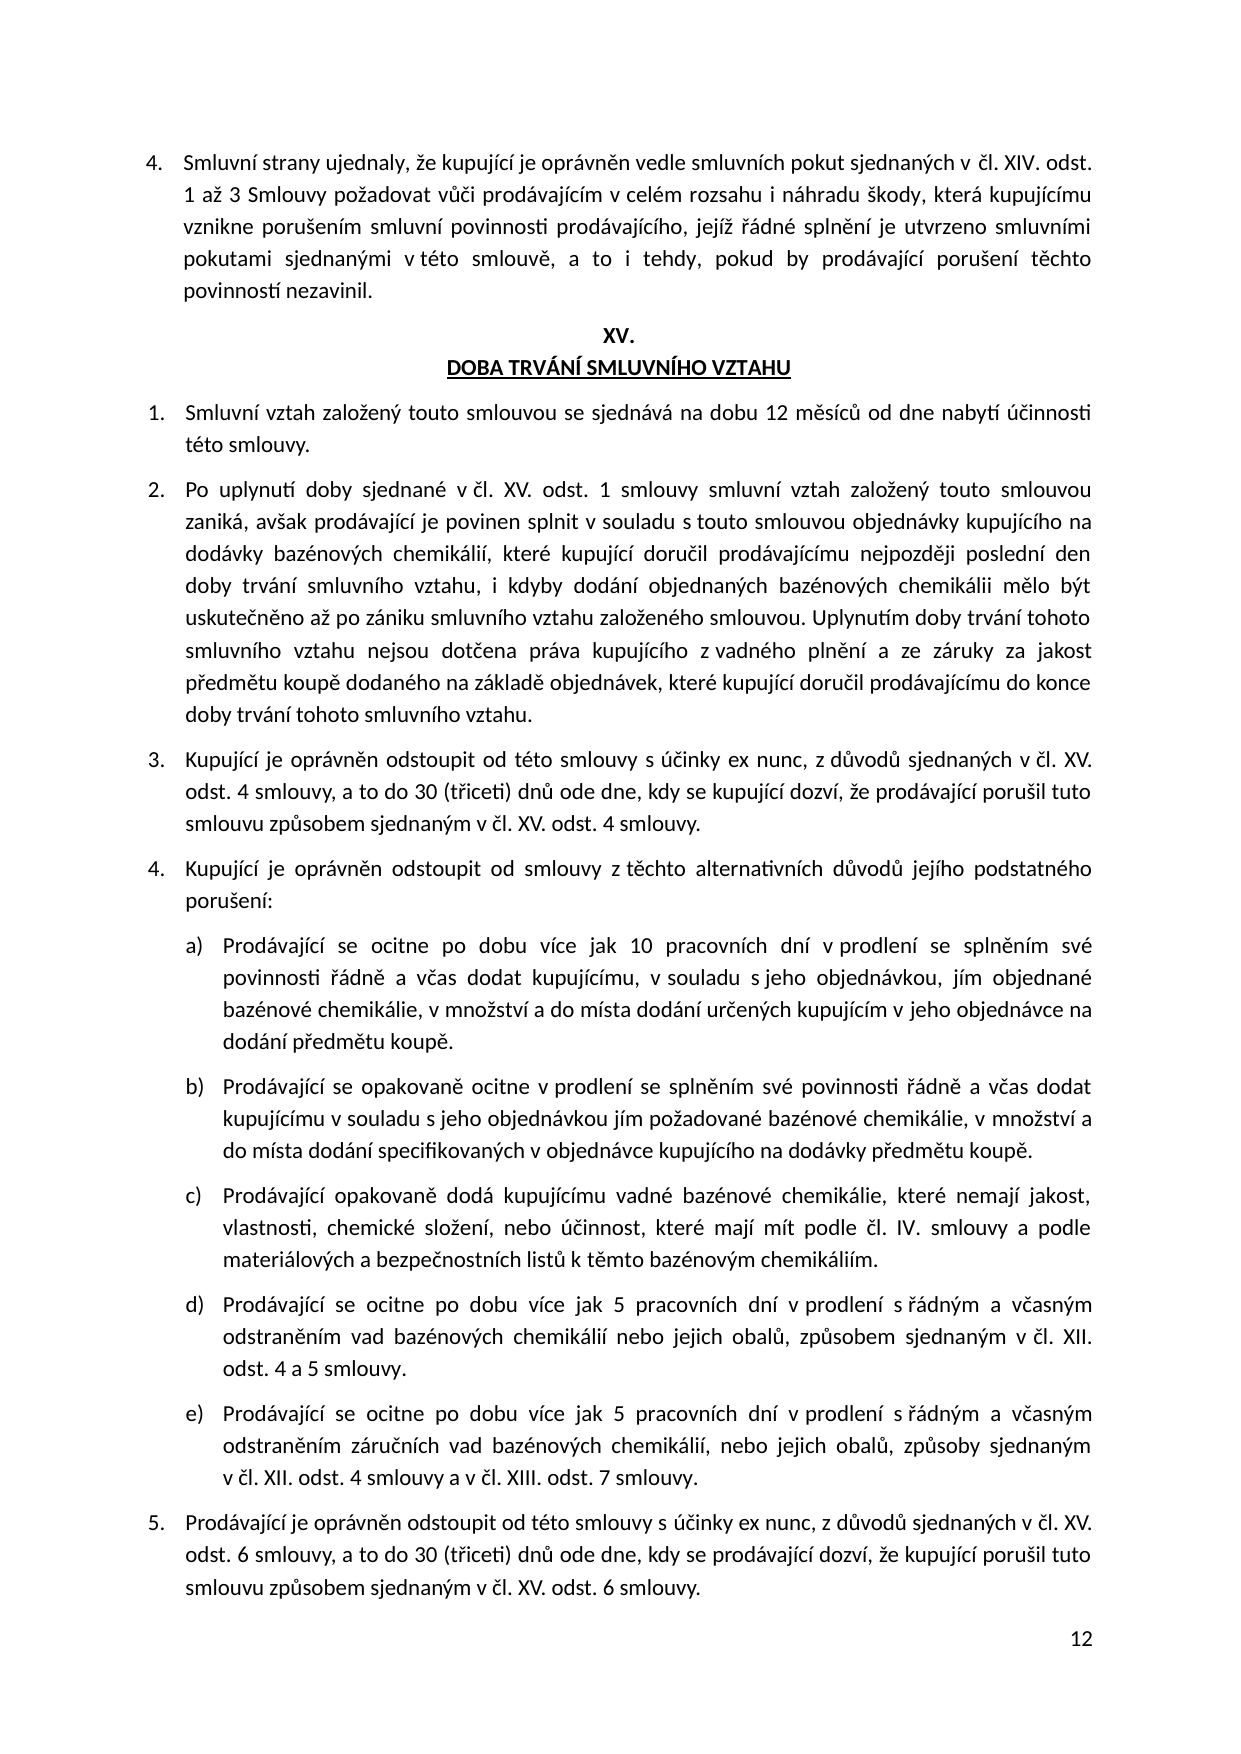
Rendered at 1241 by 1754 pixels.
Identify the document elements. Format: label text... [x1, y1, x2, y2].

list Prodávající se opakovaně ocitne v prodlení se splněním své povinnosti řádně a včas dodat kupujícímu v souladu s jeho objednávkou jím požadované bazénové chemikálie, v množství a do místa dodání specifikovaných v objednávce kupujícího na dodávky předmětu koupě. [185, 1072, 1093, 1164]
list Prodávající je oprávněn odstoupit od této smlouvy s účinky ex nunc, z důvodů sjednaných v čl. XV. odst. 6 smlouvy, a to do 30 (třiceti) dnů ode dne, kdy se prodávající dozví, že kupující porušil tuto smlouvu způsobem sjednaným v čl. XV. odst. 6 smlouvy. [148, 1508, 1093, 1601]
text XV. [146, 321, 1093, 349]
list Smluvní strany ujednaly, že kupující je oprávněn vedle smluvních pokut sjednaných v čl. XIV. odst. 1 až 3 Smlouvy požadovat vůči prodávajícím v celém rozsahu i náhradu škody, která kupujícímu vznikne porušením smluvní povinnosti prodávajícího, jejíž řádné splnění je utvrzeno smluvními pokutami sjednanými v této smlouvě, a to i tehdy, pokud by prodávající porušení těchto povinností nezavinil. [146, 148, 1093, 304]
list Kupující je oprávněn odstoupit od této smlouvy s účinky ex nunc, z důvodů sjednaných v čl. XV. odst. 4 smlouvy, a to do 30 (třiceti) dnů ode dne, kdy se kupující dozví, že prodávající porušil tuto smlouvu způsobem sjednaným v čl. XV. odst. 4 smlouvy. [148, 745, 1093, 837]
list Smluvní vztah založený touto smlouvou se sjednává na dobu 12 měsíců od dne nabytí účinnosti této smlouvy. [148, 398, 1093, 458]
list Prodávající se ocitne po dobu více jak 5 pracovních dní v prodlení s řádným a včasným odstraněním vad bazénových chemikálií nebo jejich obalů, způsobem sjednaným v čl. XII. odst. 4 a 5 smlouvy. [185, 1290, 1093, 1382]
list Prodávající se ocitne po dobu více jak 10 pracovních dní v prodlení se splněním své povinnosti řádně a včas dodat kupujícímu, v souladu s jeho objednávkou, jím objednané bazénové chemikálie, v množství a do místa dodání určených kupujícím v jeho objednávce na dodání předmětu koupě. [185, 931, 1093, 1055]
list Kupující je oprávněn odstoupit od smlouvy z těchto alternativních důvodů jejího podstatného porušení: [148, 854, 1093, 914]
list Prodávající se ocitne po dobu více jak 5 pracovních dní v prodlení s řádným a včasným odstraněním záručních vad bazénových chemikálií, nebo jejich obalů, způsoby sjednaným v čl. XII. odst. 4 smlouvy a v čl. XIII. odst. 7 smlouvy. [185, 1399, 1093, 1492]
text DOBA TRVÁNÍ SMLUVNÍHO VZTAHU [145, 353, 1093, 381]
list Prodávající opakovaně dodá kupujícímu vadné bazénové chemikálie, které nemají jakost, vlastnosti, chemické složení, nebo účinnost, které mají mít podle čl. IV. smlouvy a podle materiálových a bezpečnostních listů k těmto bazénovým chemikáliím. [185, 1181, 1093, 1273]
list Po uplynutí doby sjednané v čl. XV. odst. 1 smlouvy smluvní vztah založený touto smlouvou zaniká, avšak prodávající je povinen splnit v souladu s touto smlouvou objednávky kupujícího na dodávky bazénových chemikálií, které kupující doručil prodávajícímu nejpozději poslední den doby trvání smluvního vztahu, i kdyby dodání objednaných bazénových chemikálii mělo být uskutečněno až po zániku smluvního vztahu založeného smlouvou. Uplynutím doby trvání tohoto smluvního vztahu nejsou dotčena práva kupujícího z vadného plnění a ze záruky za jakost předmětu koupě dodaného na základě objednávek, které kupující doručil prodávajícímu do konce doby trvání tohoto smluvního vztahu. [148, 475, 1093, 728]
